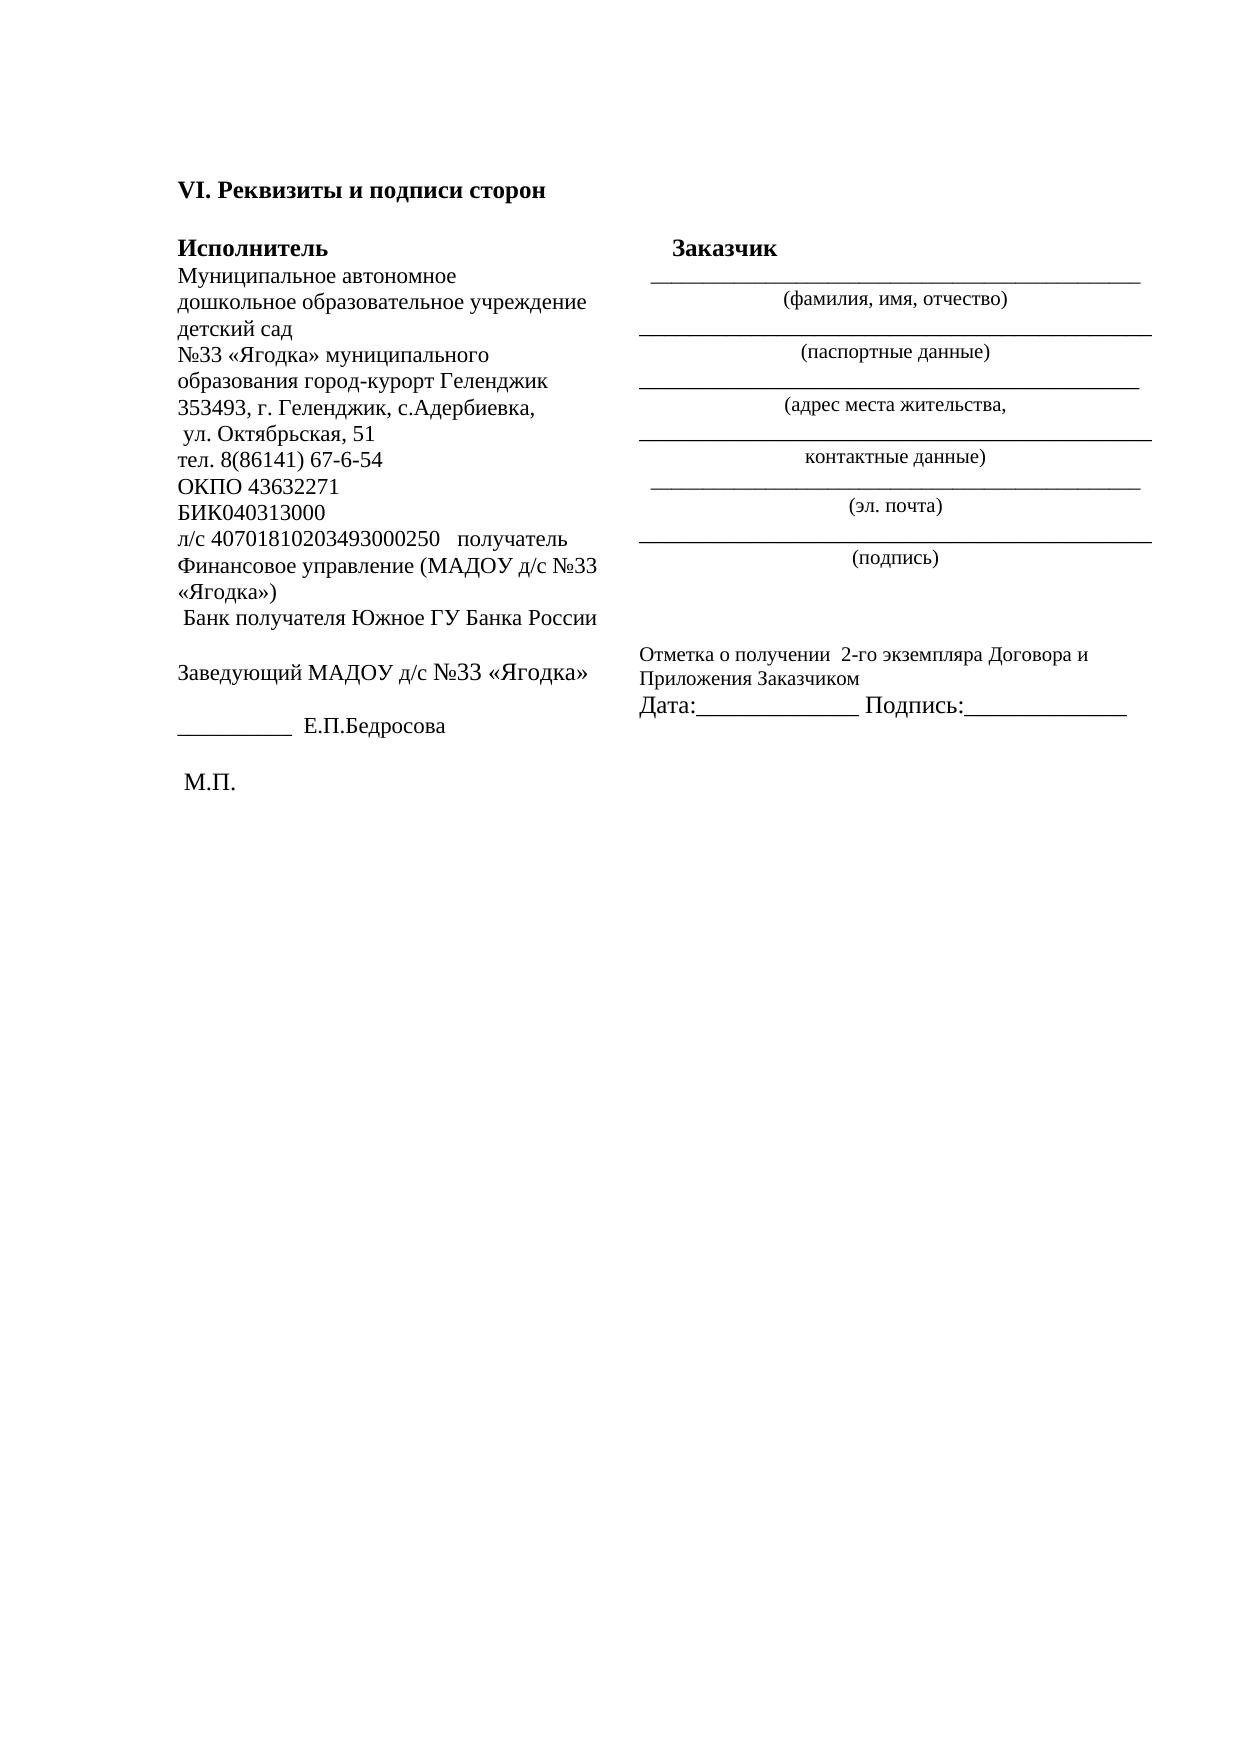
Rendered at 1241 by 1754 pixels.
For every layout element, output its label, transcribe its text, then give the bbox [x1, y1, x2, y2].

table_header _______________________________________________ (фамилия, имя, отчество) _________________________________________ (паспортные данные) ________________________________________ (адрес места жительства, _________________________________________ контактные данные) _______________________________________________ (эл. почта) _________________________________________ (подпись) Отметка о получении 2-го экземпляра Договора и Приложения Заказчиком Дата:_____________ Подпись:_____________ [628, 262, 1163, 796]
text Исполнитель Заказчик [177, 233, 1152, 262]
text VI. Реквизиты и подписи сторон [177, 176, 1152, 204]
table_header Муниципальное автономное дошкольное образовательное учреждение детский сад №33 «Ягодка» муниципального образования город-курорт Геленджик 353493, г. Геленджик, с.Адербиевка, ул. Октябрьская, 51 тел. 8(86141) 67-6-54 ОКПО 43632271 БИК040313000 л/с 40701810203493000250 получатель Финансовое управление (МАДОУ д/с №33 «Ягодка») Банк получателя Южное ГУ Банка России Заведующий МАДОУ д/с №33 «Ягодка» __________ Е.П.Бедросова М.П. [166, 262, 628, 796]
